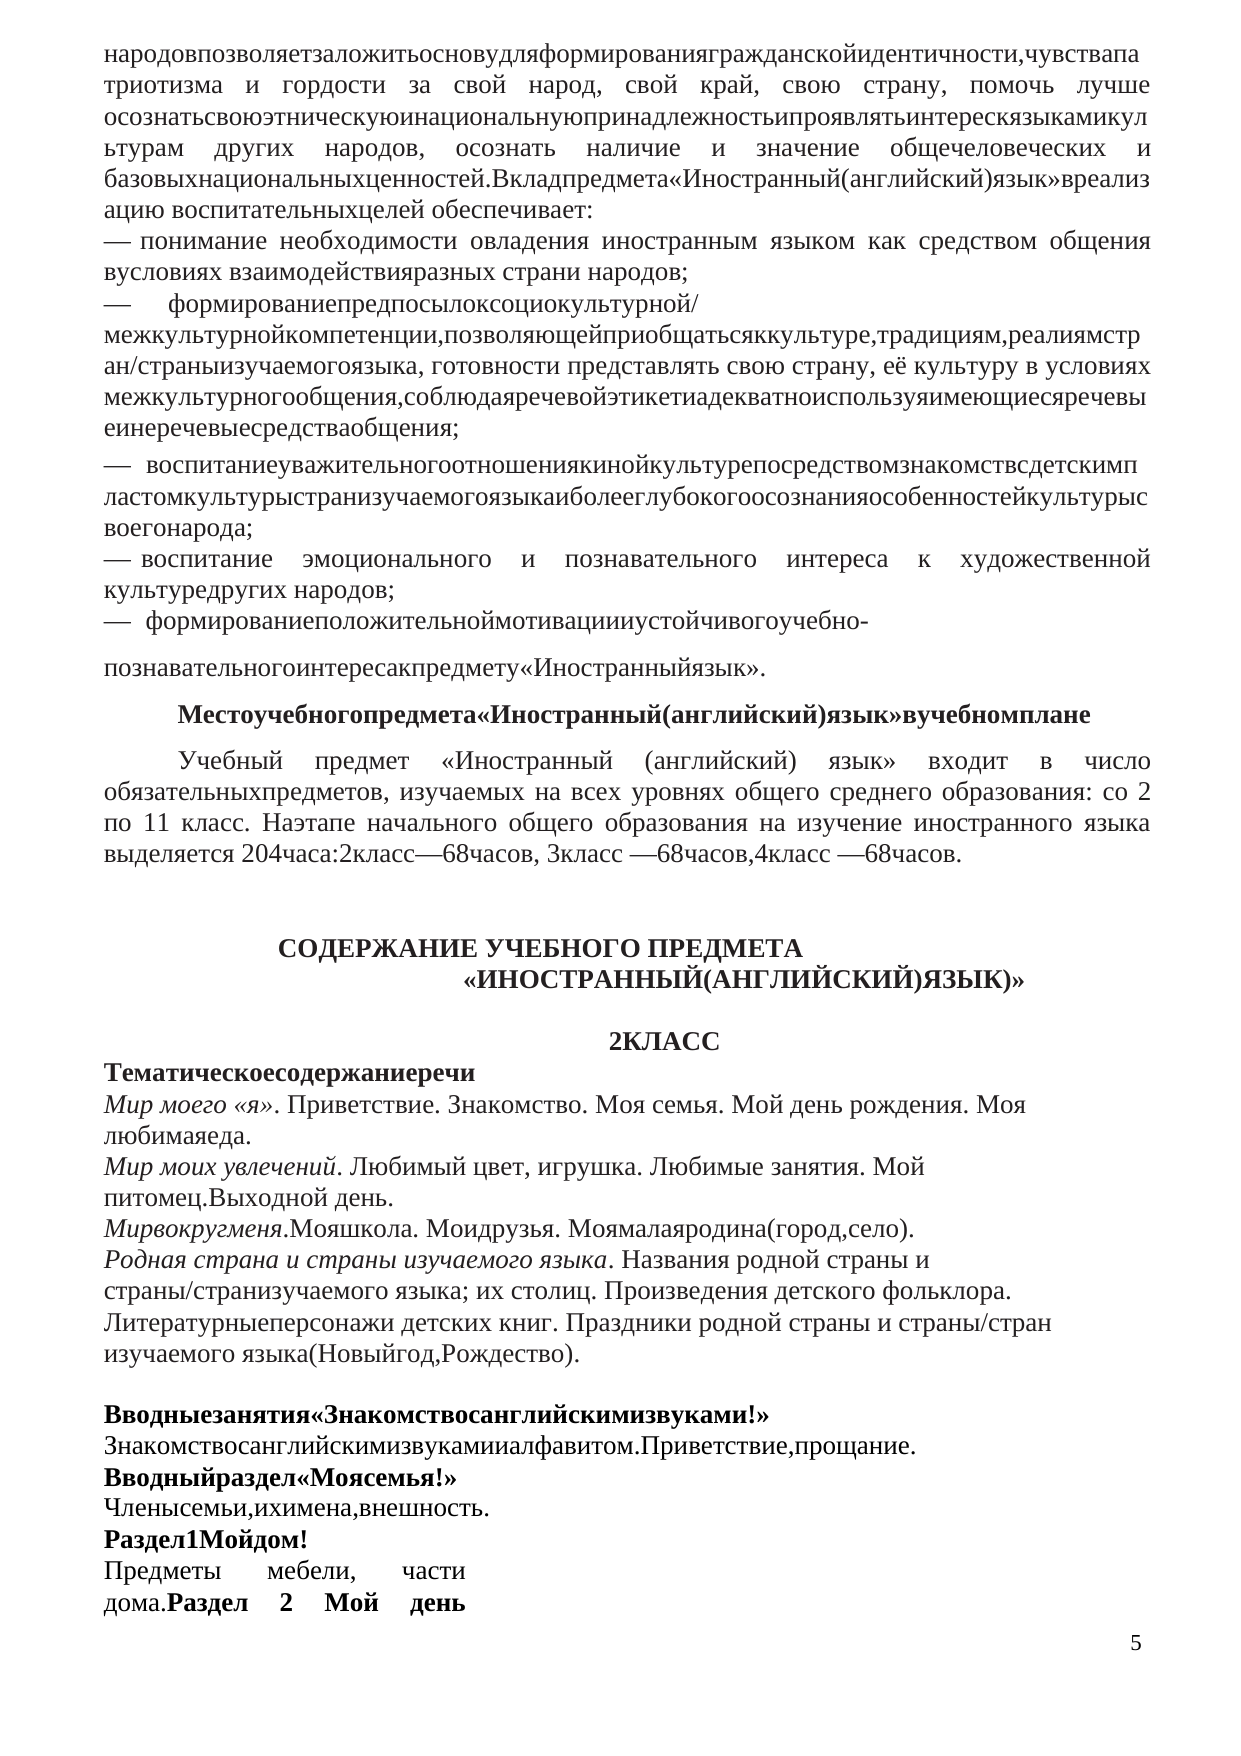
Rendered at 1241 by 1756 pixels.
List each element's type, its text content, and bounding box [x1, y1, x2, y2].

text Мир моих увлечений. Любимый цвет, игрушка. Любимые занятия. Мой питомец.Выходной день. [103, 1150, 1039, 1212]
text Тематическоесодержаниеречи [103, 1057, 1176, 1088]
list воспитание эмоционального и познавательного интереса к художественной культуредругих народов; [103, 542, 1152, 604]
text Мирвокругменя.Мояшкола. Моидрузья. Моямалаяродина(город,село). [103, 1212, 1176, 1243]
text Учебный предмет «Иностранный (английский) язык» входит в число обязательныхпредметов, изучаемых на всех уровнях общего среднего образования: со 2 по 11 класс. Наэтапе начального общего образования на изучение иностранного языка выделяется 204часа:2класс—68часов, 3класс —68часов,4класс —68часов. [103, 744, 1152, 869]
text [103, 37, 1152, 224]
text Знакомствосанглийскимизвукамииалфавитом.Приветствие,прощание. [103, 1430, 1176, 1461]
list формированиепредпосылоксоциокультурной/межкультурнойкомпетенции,позволяющейприобщатьсяккультуре,традициям,реалиямстран/страныизучаемогоязыка, готовности представлять свою страну, её культуру в условиях межкультурногообщения,соблюдаяречевойэтикетиадекватноиспользуяимеющиесяречевыеинеречевыесредстваобщения; [103, 287, 1152, 442]
text Раздел1Мойдом! [103, 1524, 1176, 1554]
text Членысемьи,ихимена,внешность. [103, 1492, 1176, 1523]
text Местоучебногопредмета«Иностранный(английский)язык»вучебномплане [177, 698, 1176, 729]
text Вводныезанятия«Знакомствосанглийскимизвуками!» [103, 1399, 1176, 1430]
text СОДЕРЖАНИЕ УЧЕБНОГО ПРЕДМЕТА «ИНОСТРАННЫЙ(АНГЛИЙСКИЙ)ЯЗЫК)» [278, 932, 1053, 994]
list формированиеположительноймотивациииустойчивогоучебно-познавательногоинтересакпредмету«Иностранныйязык». [103, 604, 1152, 682]
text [103, 1554, 466, 1617]
list воспитаниеуважительногоотношениякинойкультурепосредствомзнакомствсдетскимпластомкультурыстранизучаемогоязыкаиболееглубокогоосознанияособенностейкультурысвоегонарода; [103, 448, 1152, 542]
list понимание необходимости овладения иностранным языком как средством общения вусловиях взаимодействияразных страни народов; [103, 224, 1152, 287]
text 2КЛАСС [217, 1025, 1112, 1056]
text Вводныйраздел«Моясемья!» [103, 1461, 1176, 1492]
text Родная страна и страны изучаемого языка. Названия родной страны и страны/странизучаемого языка; их столиц. Произведения детского фольклора. Литературныеперсонажи детских книг. Праздники родной страны и страны/стран изучаемого языка(Новыйгод,Рождество). [103, 1243, 1101, 1368]
text Мир моего «я». Приветствие. Знакомство. Моя семья. Мой день рождения. Моя любимаяеда. [103, 1088, 1140, 1150]
